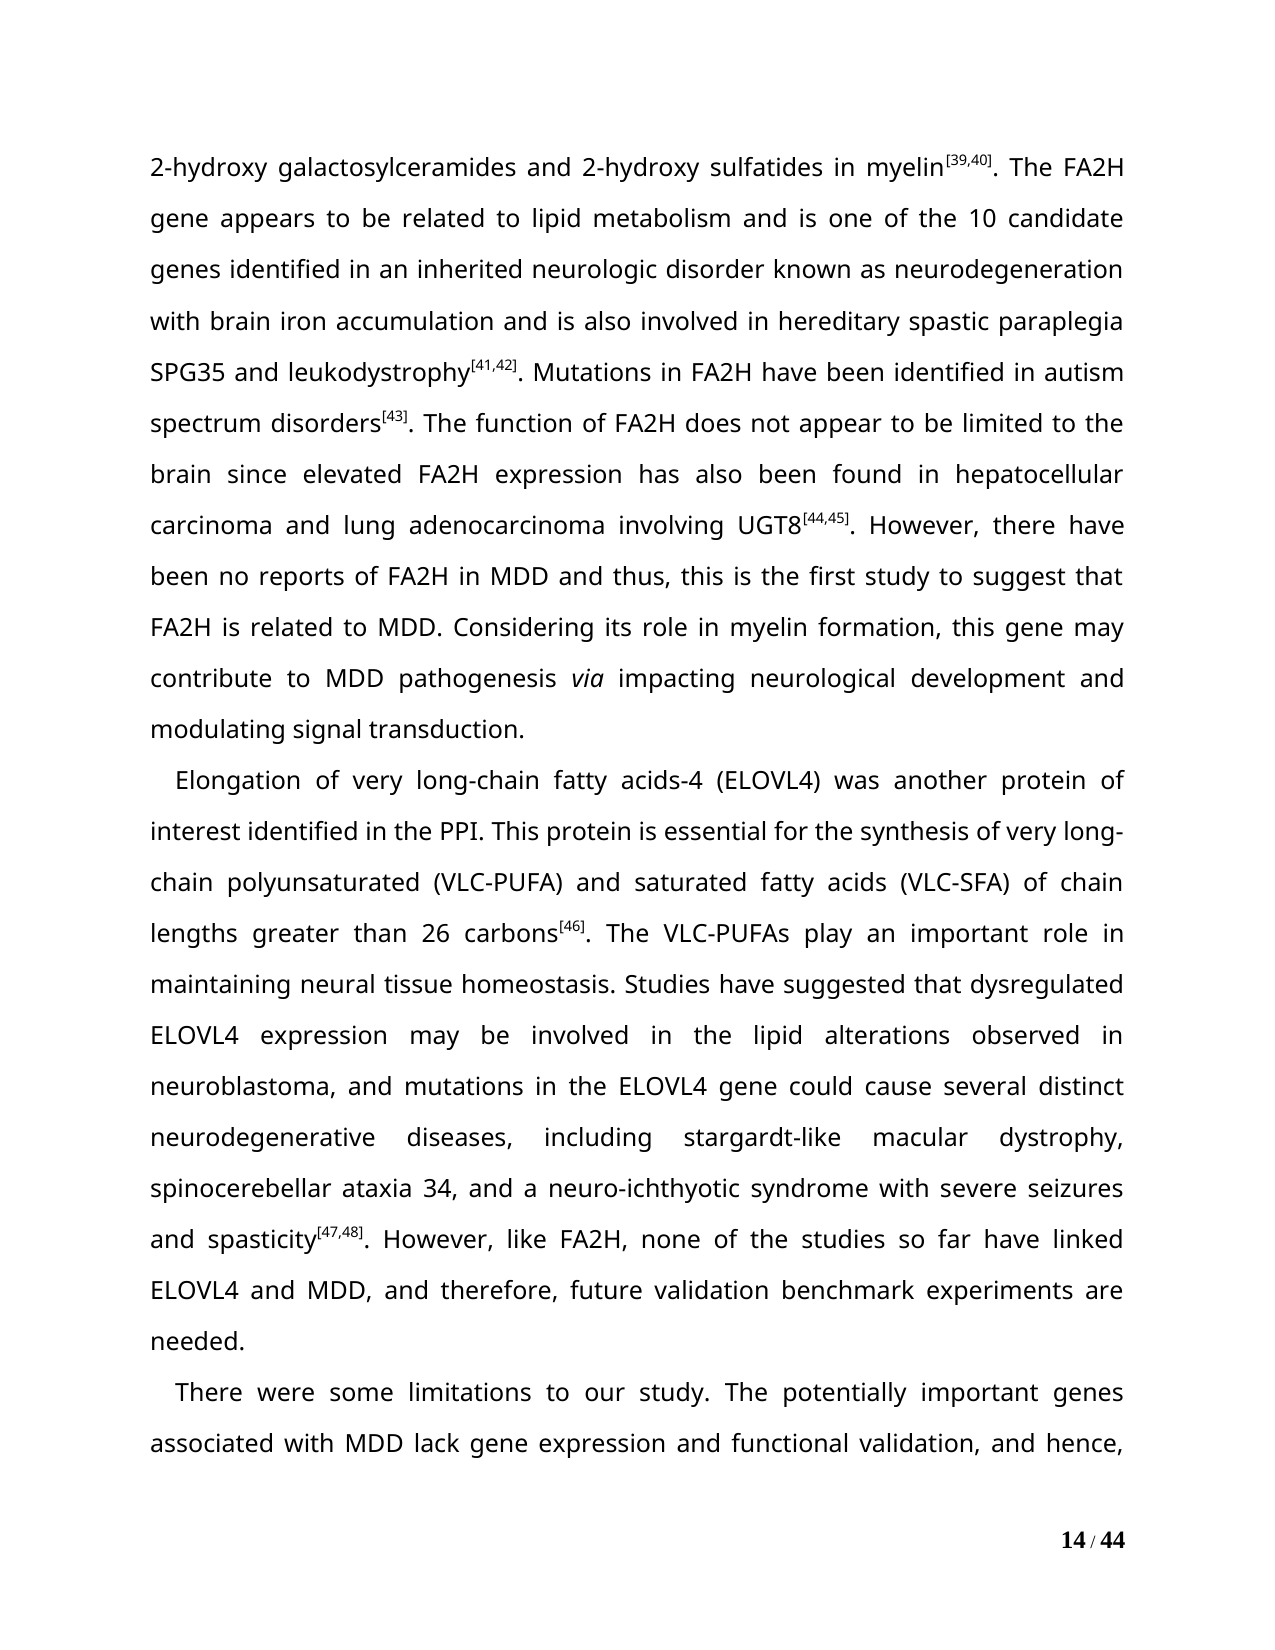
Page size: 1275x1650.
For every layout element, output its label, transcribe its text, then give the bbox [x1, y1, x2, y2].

text Elongation of very long-chain fatty acids-4 (ELOVL4) was another protein of interest identified in the PPI. This protein is essential for the synthesis of very long-chain polyunsaturated (VLC-PUFA) and saturated fatty acids (VLC-SFA) of chain lengths greater than 26 carbons[46]. The VLC-PUFAs play an important role in maintaining neural tissue homeostasis. Studies have suggested that dysregulated ELOVL4 expression may be involved in the lipid alterations observed in neuroblastoma, and mutations in the ELOVL4 gene could cause several distinct neurodegenerative diseases, including stargardt-like macular dystrophy, spinocerebellar ataxia 34, and a neuro-ichthyotic syndrome with severe seizures and spasticity[47,48]. However, like FA2H, none of the studies so far have linked ELOVL4 and MDD, and therefore, future validation benchmark experiments are needed. [150, 762, 1125, 1358]
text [150, 1375, 1125, 1460]
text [150, 150, 1125, 746]
